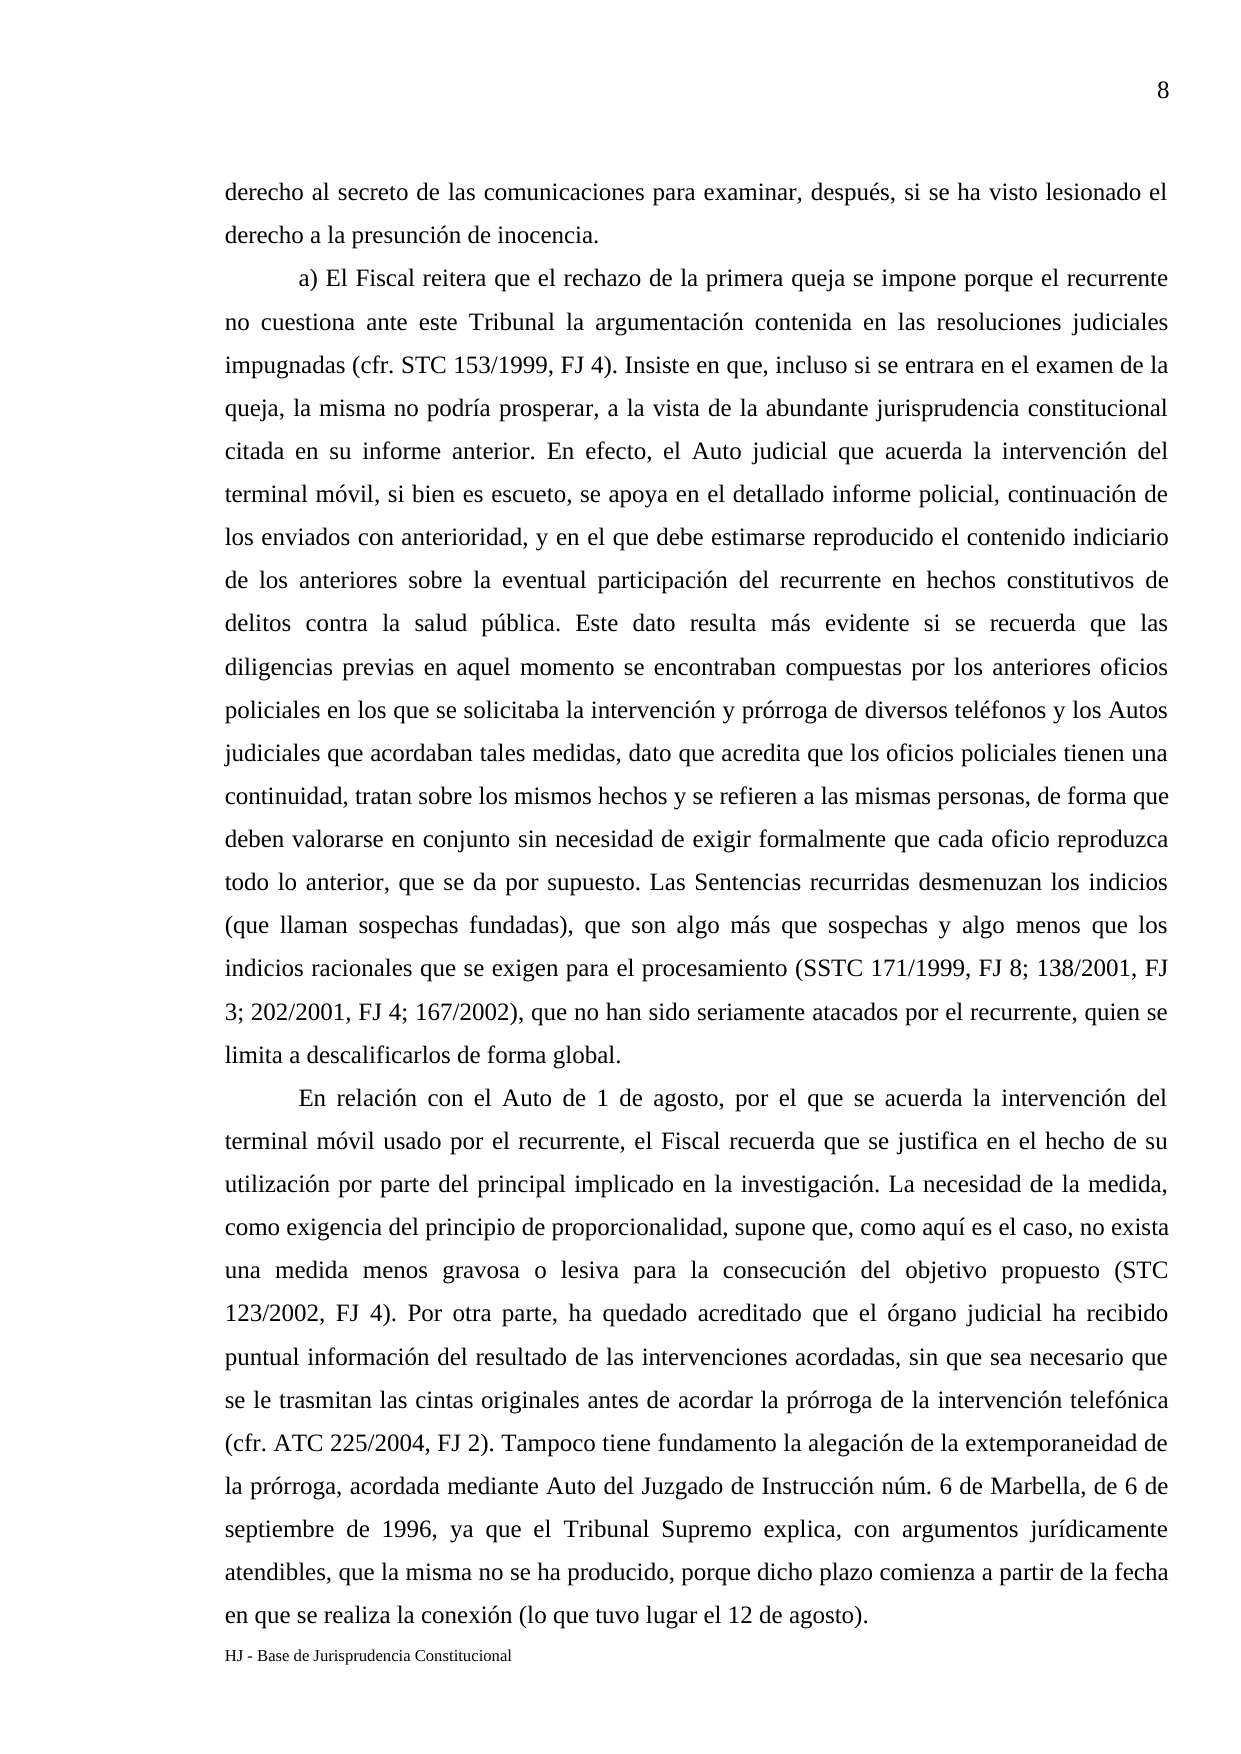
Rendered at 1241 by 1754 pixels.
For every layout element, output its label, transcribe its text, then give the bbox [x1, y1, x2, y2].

text a) El Fiscal reitera que el rechazo de la primera queja se impone porque el recurrente no cuestiona ante este Tribunal la argumentación contenida en las resoluciones judiciales impugnadas (cfr. STC 153/1999, FJ 4). Insiste en que, incluso si se entrara en el examen de la queja, la misma no podría prosperar, a la vista de la abundante jurisprudencia constitucional citada en su informe anterior. En efecto, el Auto judicial que acuerda la intervención del terminal móvil, si bien es escueto, se apoya en el detallado informe policial, continuación de los enviados con anterioridad, y en el que debe estimarse reproducido el contenido indiciario de los anteriores sobre la eventual participación del recurrente en hechos constitutivos de delitos contra la salud pública. Este dato resulta más evidente si se recuerda que las diligencias previas en aquel momento se encontraban compuestas por los anteriores oficios policiales en los que se solicitaba la intervención y prórroga de diversos teléfonos y los Autos judiciales que acordaban tales medidas, dato que acredita que los oficios policiales tienen una continuidad, tratan sobre los mismos hechos y se refieren a las mismas personas, de forma que deben valorarse en conjunto sin necesidad de exigir formalmente que cada oficio reproduzca todo lo anterior, que se da por supuesto. Las Sentencias recurridas desmenuzan los indicios (que llaman sospechas fundadas), que son algo más que sospechas y algo menos que los indicios racionales que se exigen para el procesamiento (SSTC 171/1999, FJ 8; 138/2001, FJ 3; 202/2001, FJ 4; 167/2002), que no han sido seriamente atacados por el recurrente, quien se limita a descalificarlos de forma global. [224, 263, 1169, 1068]
text En relación con el Auto de 1 de agosto, por el que se acuerda la intervención del terminal móvil usado por el recurrente, el Fiscal recuerda que se justifica en el hecho de su utilización por parte del principal implicado en la investigación. La necesidad de la medida, como exigencia del principio de proporcionalidad, supone que, como aquí es el caso, no exista una medida menos gravosa o lesiva para la consecución del objetivo propuesto (STC 123/2002, FJ 4). Por otra parte, ha quedado acreditado que el órgano judicial ha recibido puntual información del resultado de las intervenciones acordadas, sin que sea necesario que se le trasmitan las cintas originales antes de acordar la prórroga de la intervención telefónica (cfr. ATC 225/2004, FJ 2). Tampoco tiene fundamento la alegación de la extemporaneidad de la prórroga, acordada mediante Auto del Juzgado de Instrucción núm. 6 de Marbella, de 6 de septiembre de 1996, ya que el Tribunal Supremo explica, con argumentos jurídicamente atendibles, que la misma no se ha producido, porque dicho plazo comienza a partir de la fecha en que se realiza la conexión (lo que tuvo lugar el 12 de agosto). [224, 1083, 1169, 1629]
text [224, 177, 1169, 249]
